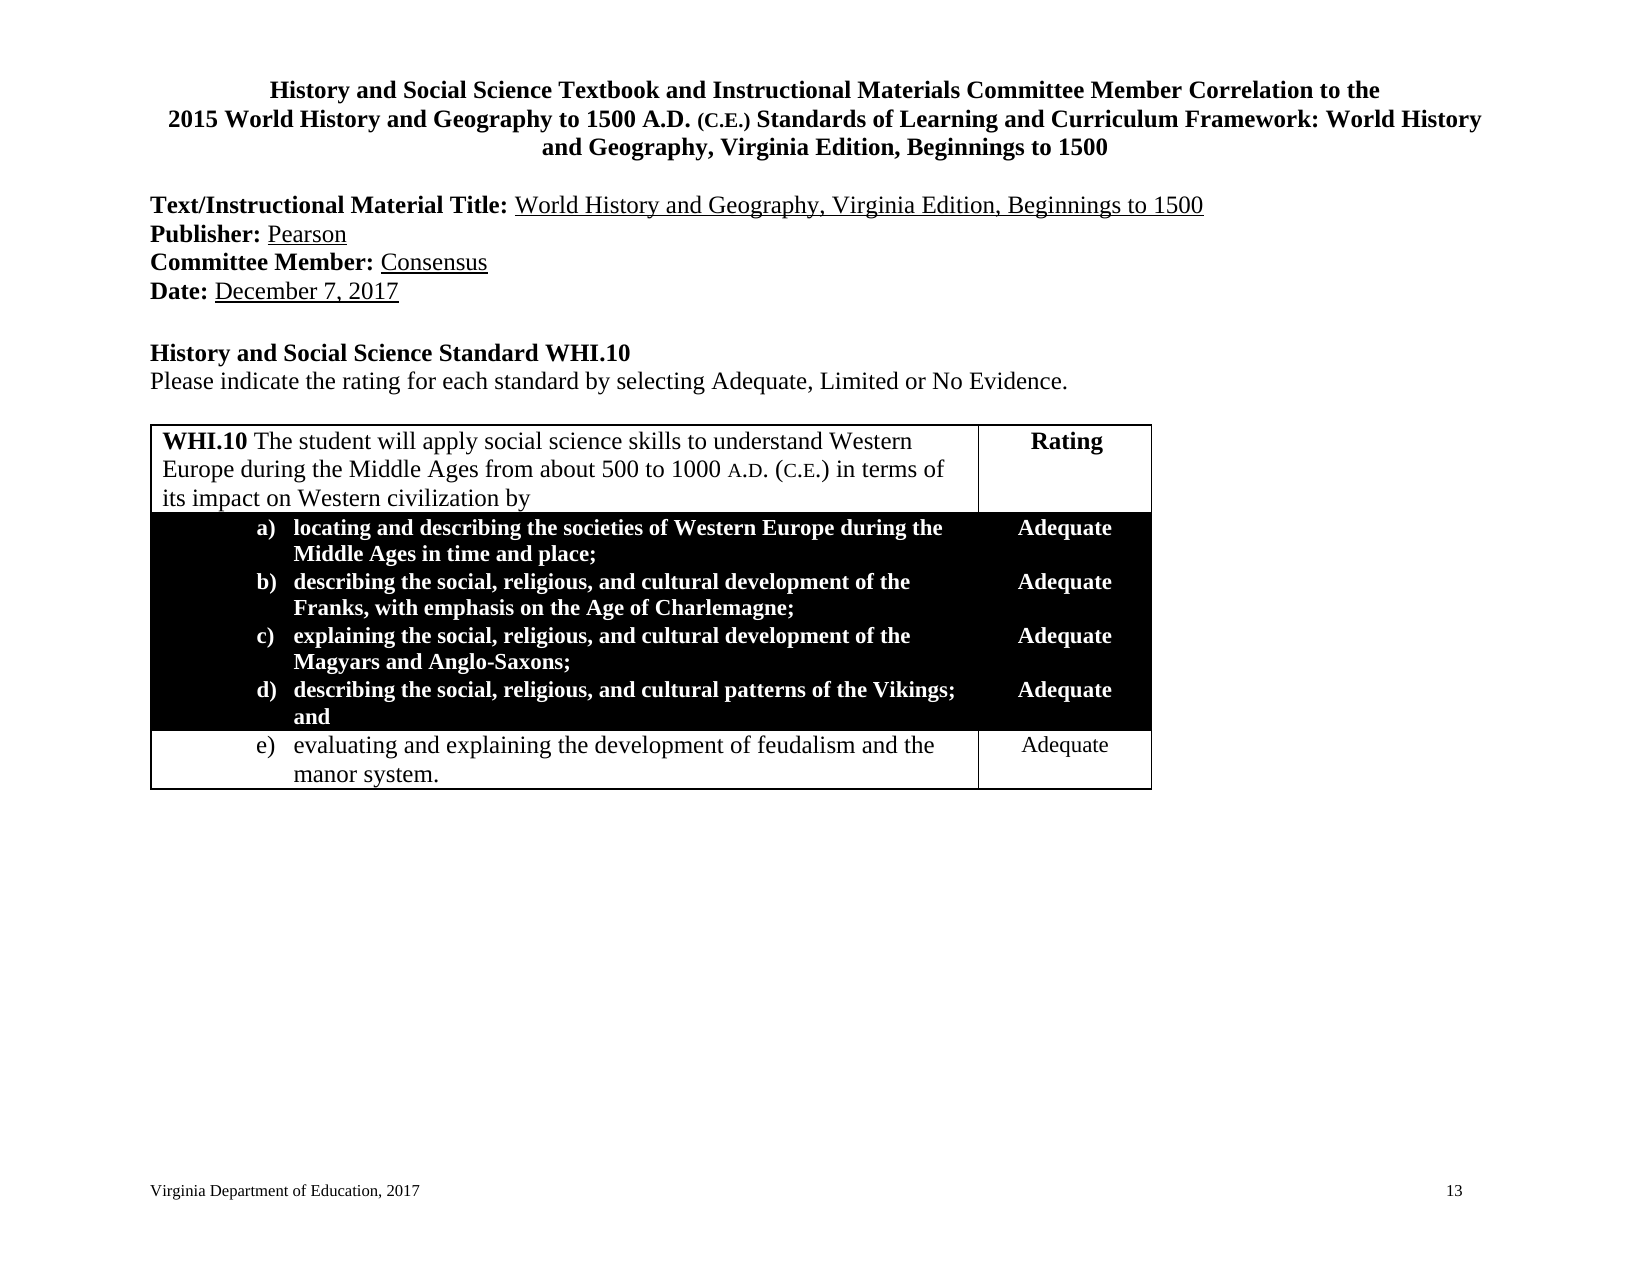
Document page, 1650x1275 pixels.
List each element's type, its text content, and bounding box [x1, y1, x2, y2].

table_cell b) describing the social, religious, and cultural development of the Franks, with emphasis on the Age of Charlemagne; [152, 568, 978, 621]
table_cell c) explaining the social, religious, and cultural development of the Magyars and Anglo-Saxons; [152, 622, 978, 675]
table_header Rating [979, 426, 1151, 512]
text Please indicate the rating for each standard by selecting Adequate, Limited or No Evidence. [150, 367, 1500, 395]
table_cell d) describing the social, religious, and cultural patterns of the Vikings; and [152, 676, 978, 729]
table_cell Adequate [979, 514, 1151, 566]
table_cell Adequate [979, 676, 1151, 729]
table_header WHI.10 The student will apply social science skills to understand Western Europe during the Middle Ages from about 500 to 1000 a.d. (c.e.) in terms of its impact on Western civilization by [152, 426, 978, 512]
table_cell Adequate [979, 622, 1151, 675]
subtitle History and Social Science Standard WHI.10 [150, 338, 1500, 367]
table_cell Adequate [979, 568, 1151, 621]
table_cell e) evaluating and explaining the development of feudalism and the manor system. [152, 731, 978, 788]
table_cell Adequate [979, 731, 1151, 788]
table_cell a) locating and describing the societies of Western Europe during the Middle Ages in time and place; [152, 514, 978, 566]
